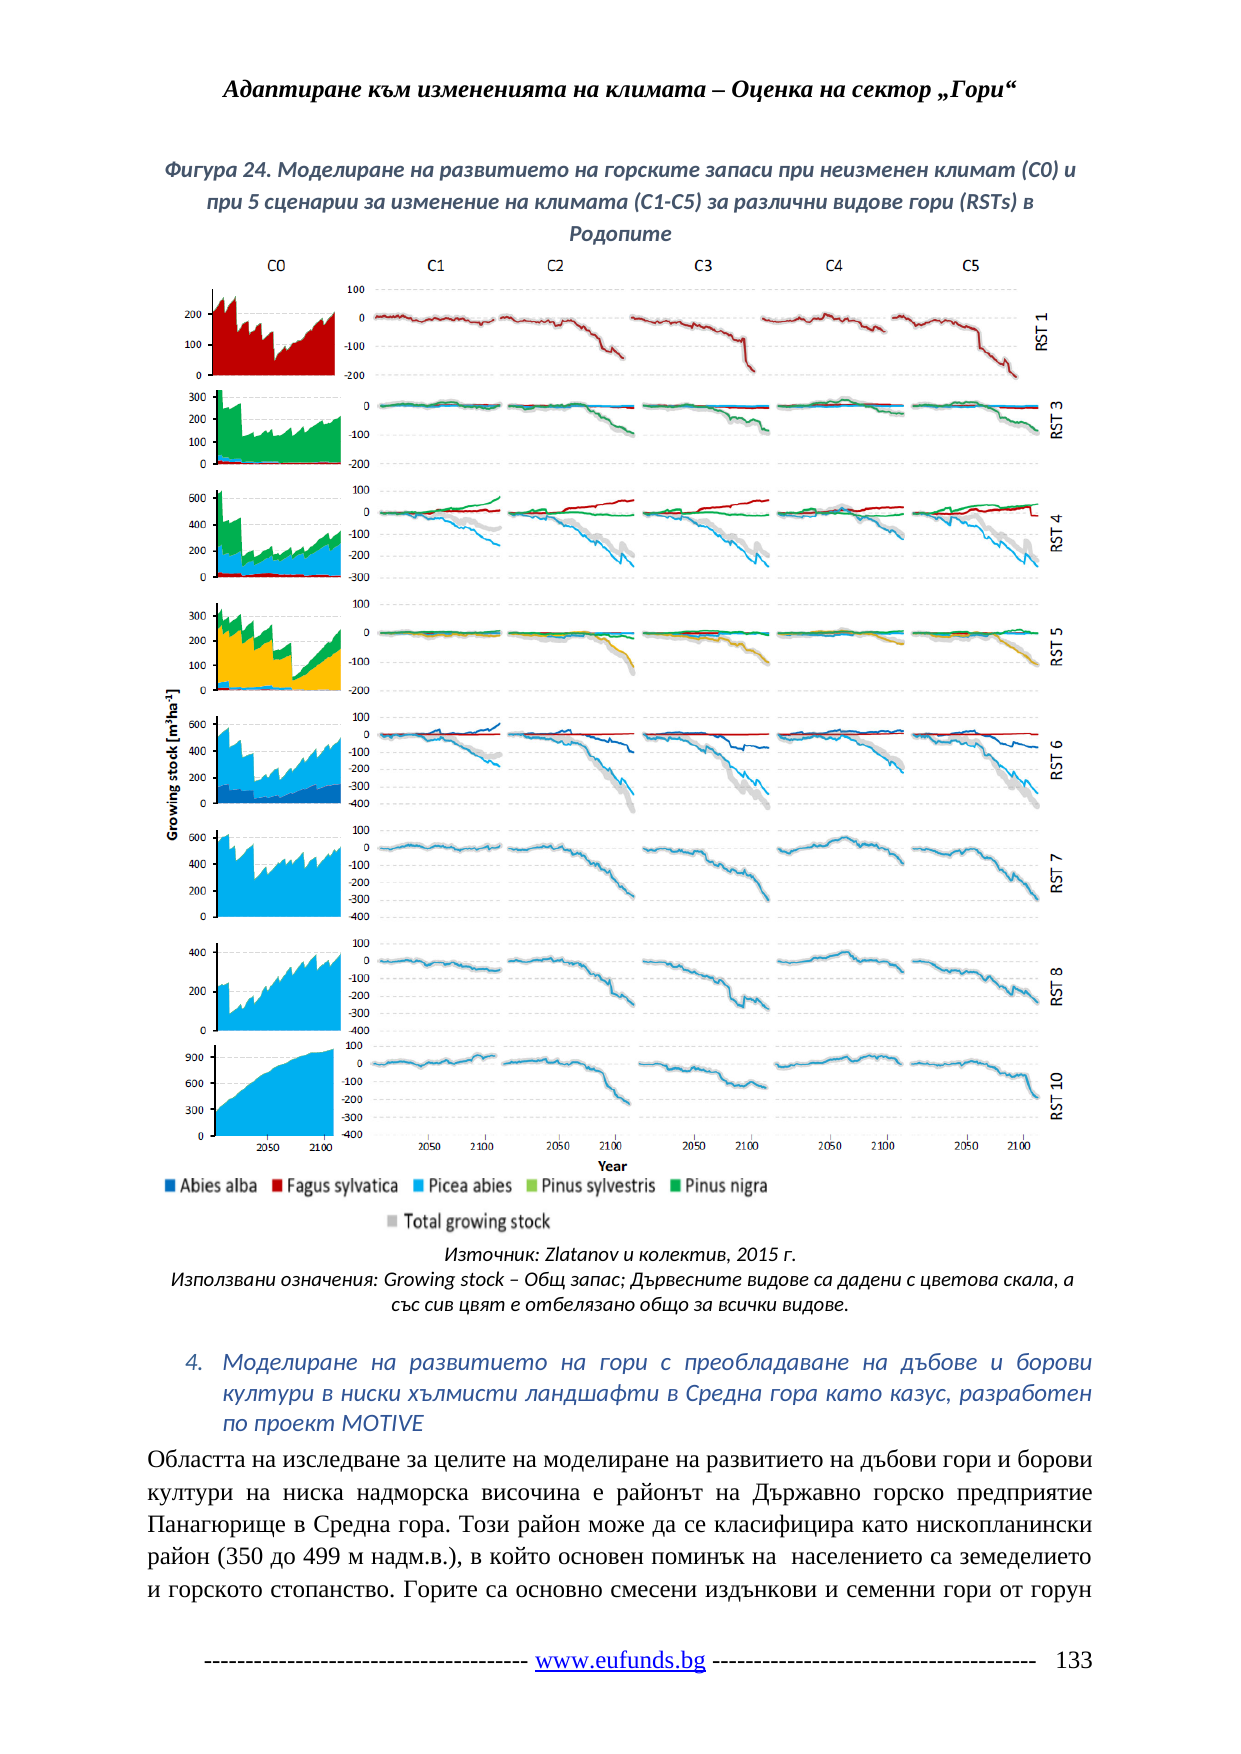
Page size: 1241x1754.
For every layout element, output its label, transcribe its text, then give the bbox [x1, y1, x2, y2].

picture [177, 251, 1062, 387]
picture [158, 1178, 775, 1237]
picture [158, 390, 1082, 1036]
picture [158, 1040, 1075, 1175]
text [147, 1444, 1093, 1602]
